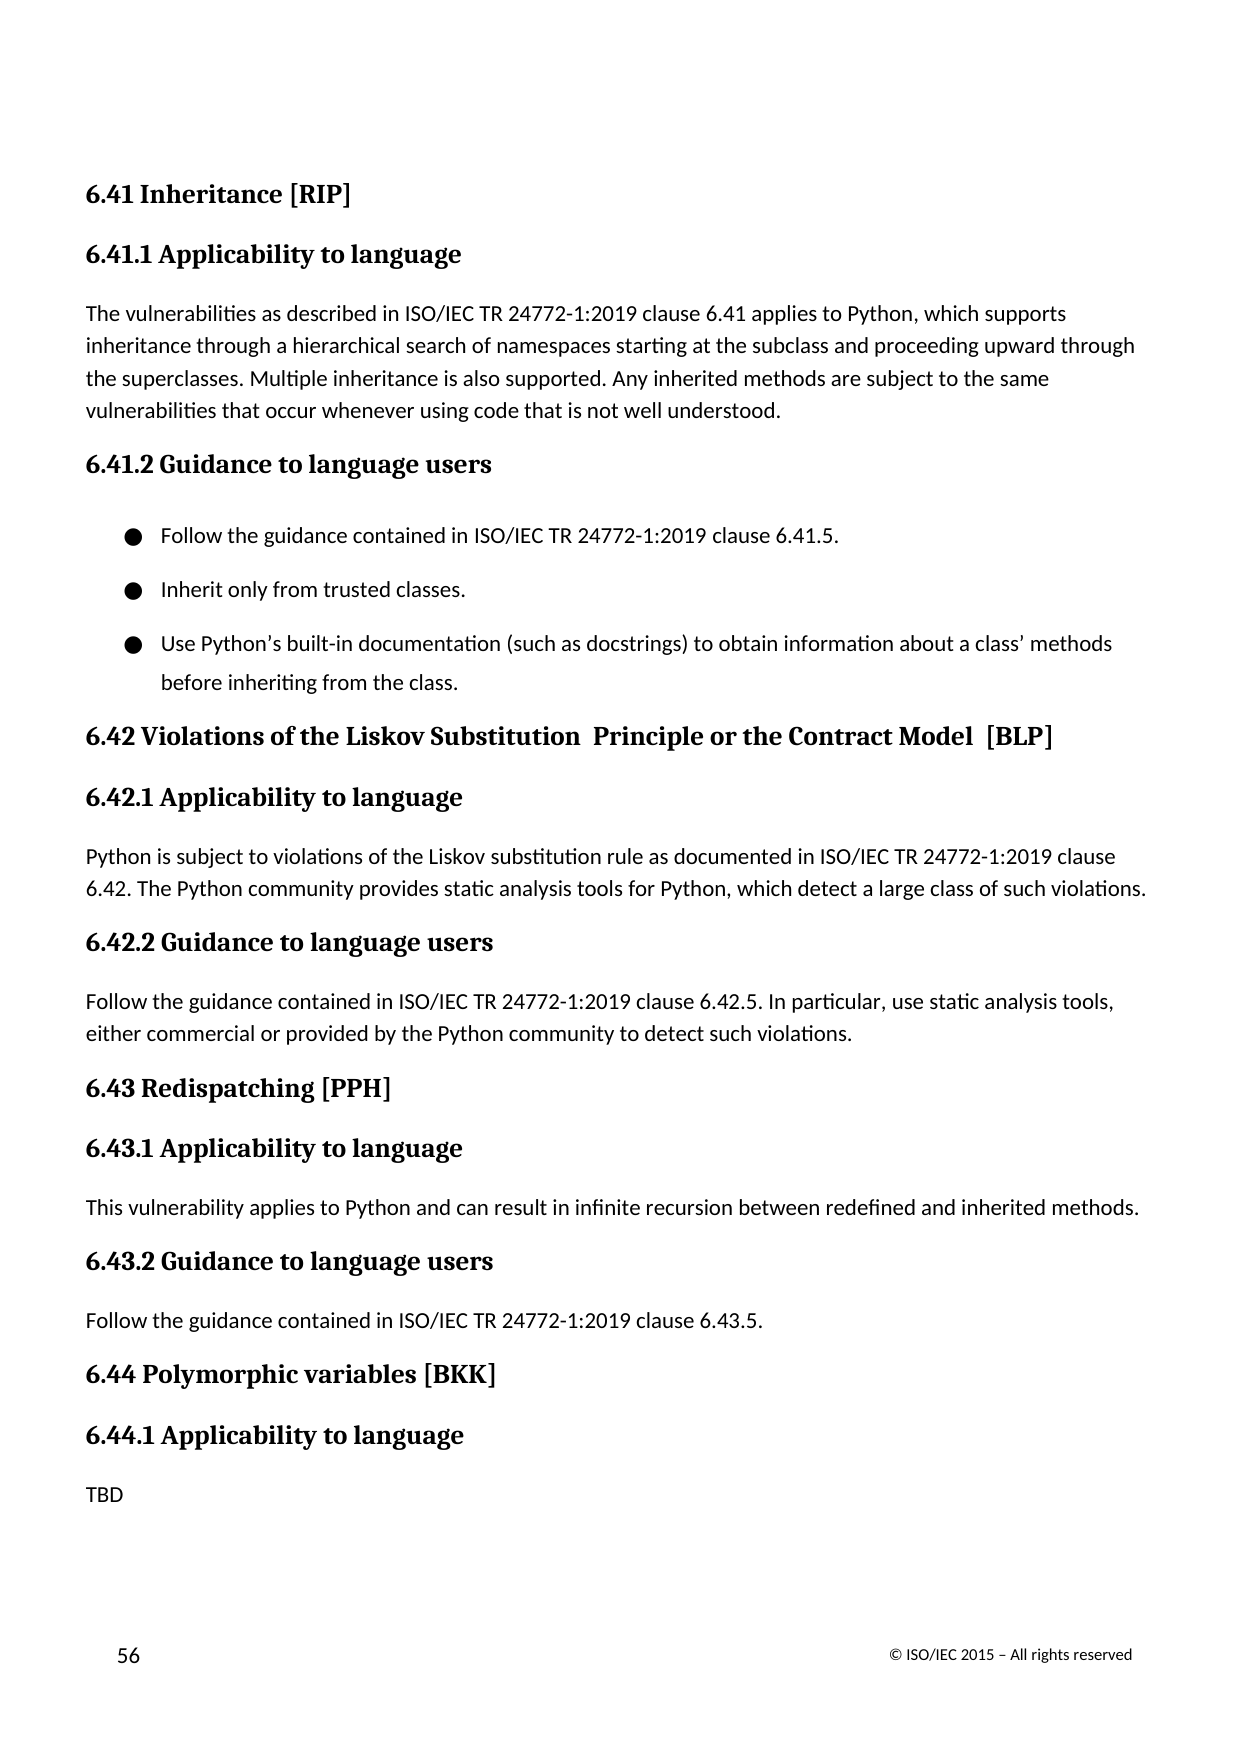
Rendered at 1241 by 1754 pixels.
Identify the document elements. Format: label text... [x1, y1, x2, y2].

subtitle 6.42.2 Guidance to language users [86, 927, 1164, 958]
subtitle 6.43.1 Applicability to language [86, 1133, 1164, 1164]
subtitle 6.41.1 Applicability to language [86, 239, 1164, 271]
subtitle 6.44.1 Applicability to language [86, 1420, 1164, 1451]
text Follow the guidance contained in ISO/IEC TR 24772-1:2019 clause 6.43.5. [86, 1307, 1164, 1334]
text TBD [86, 1480, 1164, 1508]
subtitle 6.44 Polymorphic variables [BKK] [86, 1359, 1164, 1391]
text This vulnerability applies to Python and can result in infinite recursion between redefined and inherited methods. [86, 1193, 1164, 1221]
subtitle 6.41 Inheritance [RIP] [86, 179, 1164, 210]
subtitle 6.42.1 Applicability to language [86, 782, 1164, 813]
subtitle 6.41.2 Guidance to language users [86, 449, 1164, 480]
list Follow the guidance contained in ISO/IEC TR 24772-1:2019 clause 6.41.5. [123, 509, 1164, 556]
text Python is subject to violations of the Liskov substitution rule as documented in ISO/IEC TR 24772-1:2019 clause 6.42. The Python community provides static analysis tools for Python, which detect a large class of such violations. [86, 842, 1164, 902]
subtitle 6.42 Violations of the Liskov Substitution Principle or the Contract Model [BLP] [86, 721, 1164, 752]
subtitle 6.43 Redispatching [PPH] [86, 1073, 1164, 1104]
text The vulnerabilities as described in ISO/IEC TR 24772-1:2019 clause 6.41 applies to Python, which supports inheritance through a hierarchical search of namespaces starting at the subclass and proceeding upward through the superclasses. Multiple inheritance is also supported. Any inherited methods are subject to the same vulnerabilities that occur whenever using code that is not well understood. [86, 299, 1164, 424]
subtitle 6.43.2 Guidance to language users [86, 1246, 1164, 1278]
list Inherit only from trusted classes. [123, 563, 1164, 610]
list Use Python’s built-in documentation (such as docstrings) to obtain information about a class’ methods before inheriting from the class. [123, 617, 1164, 696]
text Follow the guidance contained in ISO/IEC TR 24772-1:2019 clause 6.42.5. In particular, use static analysis tools, either commercial or provided by the Python community to detect such violations. [86, 987, 1164, 1048]
